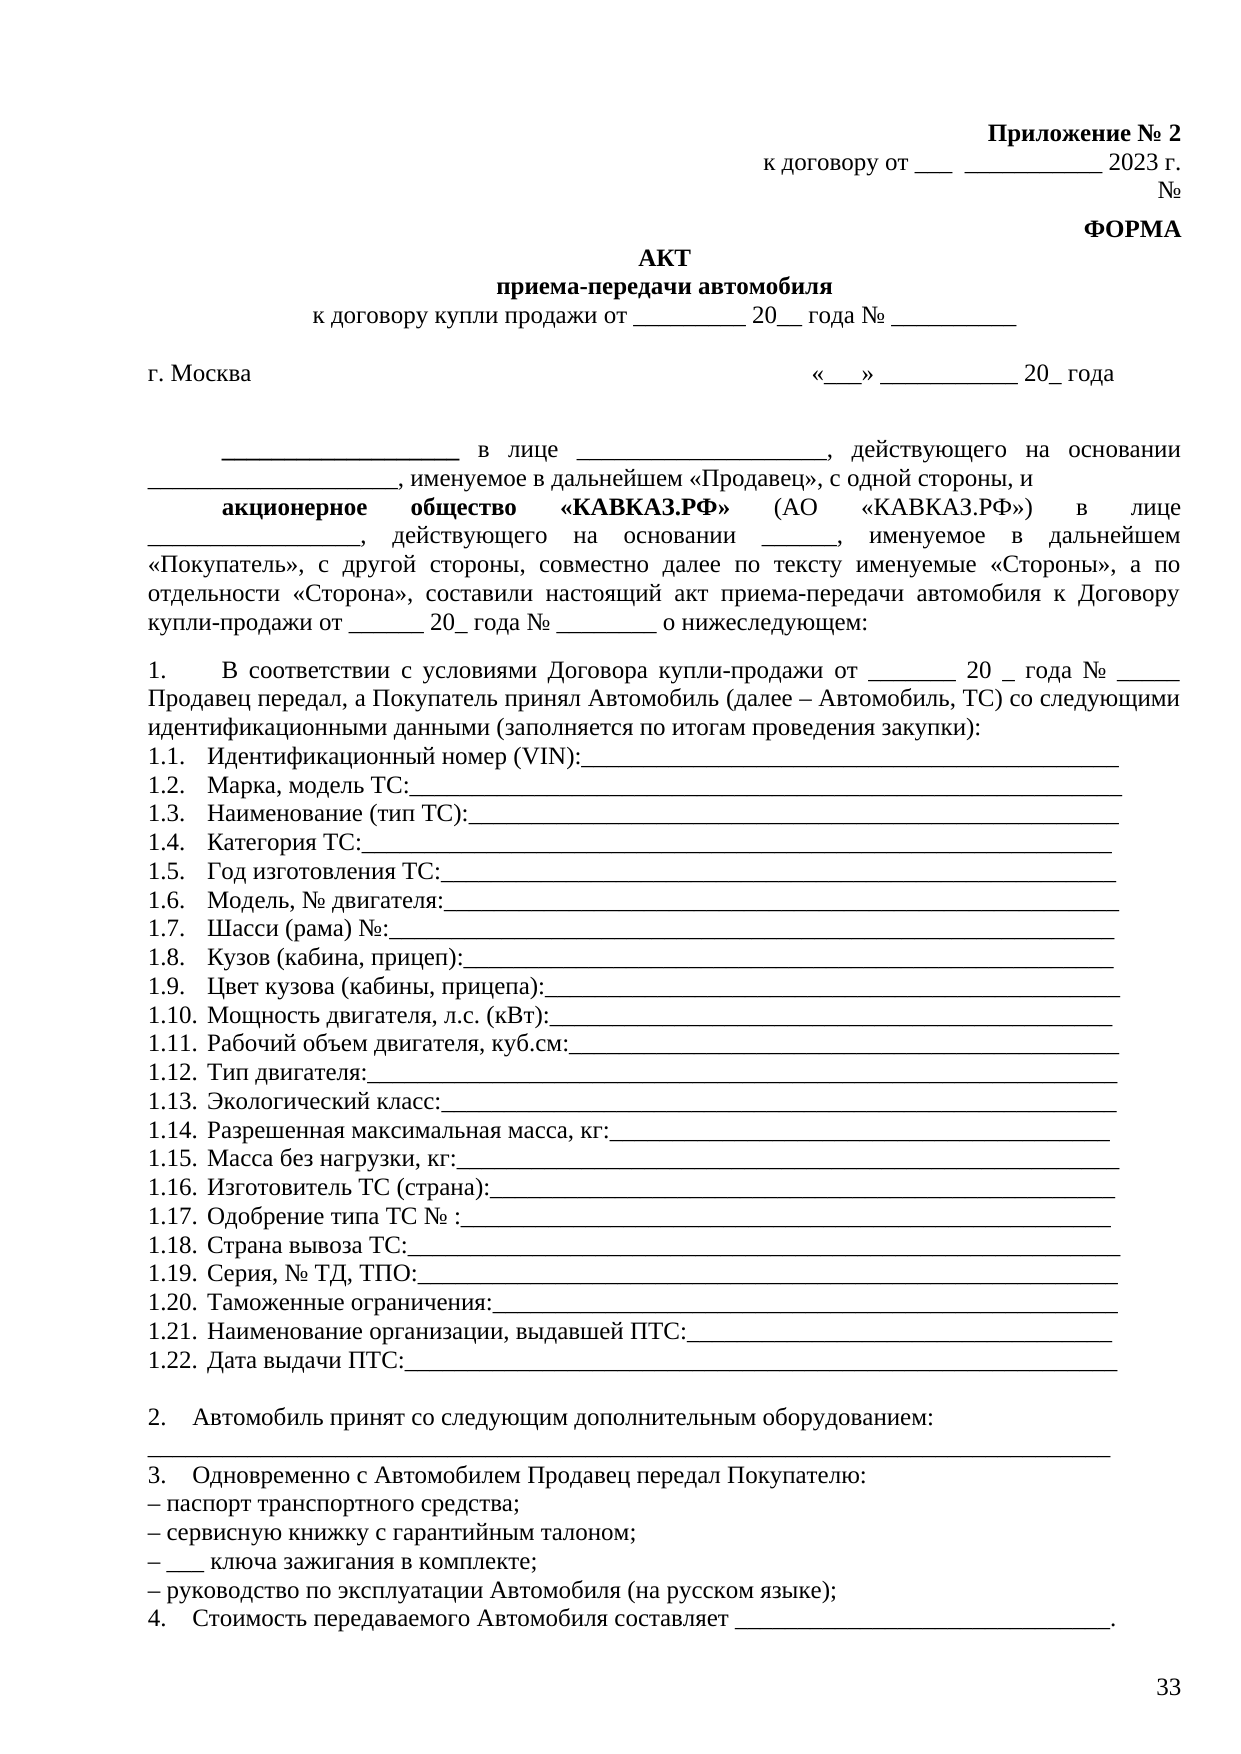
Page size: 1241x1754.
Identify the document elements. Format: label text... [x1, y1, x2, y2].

list Таможенные ограничения:__________________________________________________ [148, 1287, 1181, 1316]
text – сервисную книжку с гарантийным талоном; [148, 1517, 1181, 1546]
list Дата выдачи ПТС:_________________________________________________________ [148, 1345, 1181, 1373]
list Категория ТС:____________________________________________________________ [148, 827, 1181, 856]
list В соответствии с условиями Договора купли-продажи от _______ 20 _ года № _____ Продавец передал, а Покупатель принял Автомобиль (далее – Автомобиль, ТС) со следующими идентификационными данными (заполняется по итогам проведения закупки): [148, 655, 1181, 741]
list Изготовитель ТС (страна):__________________________________________________ [148, 1172, 1181, 1201]
list Рабочий объем двигателя, куб.см:____________________________________________ [148, 1028, 1181, 1057]
list Наименование (тип ТС):____________________________________________________ [148, 798, 1181, 827]
list Кузов (кабина, прицеп):____________________________________________________ [148, 942, 1181, 971]
list Страна вывоза ТС:_________________________________________________________ [148, 1230, 1181, 1258]
list Шасси (рама) №:__________________________________________________________ [148, 913, 1181, 942]
list Год изготовления ТС:______________________________________________________ [148, 856, 1181, 885]
list Стоимость передаваемого Автомобиля составляет ______________________________. [148, 1603, 1181, 1632]
list Экологический класс:______________________________________________________ [148, 1086, 1181, 1115]
text к договору купли продажи от _________ 20__ года № __________ [148, 300, 1181, 329]
list Серия, № ТД, ТПО:________________________________________________________ [148, 1258, 1181, 1287]
list Тип двигателя:____________________________________________________________ [148, 1057, 1181, 1086]
text № [148, 176, 1181, 204]
list Мощность двигателя, л.с. (кВт):_____________________________________________ [148, 1000, 1181, 1028]
text _____________________________________________________________________________ [148, 1431, 1181, 1460]
list Разрешенная максимальная масса, кг:________________________________________ [148, 1115, 1181, 1143]
text – ___ ключа зажигания в комплекте; [148, 1546, 1181, 1575]
list Масса без нагрузки, кг:_____________________________________________________ [148, 1143, 1181, 1172]
list Марка, модель ТС:_________________________________________________________ [148, 770, 1181, 798]
text – паспорт транспортного средства; [148, 1488, 1181, 1517]
text акционерное общество «КАВКАЗ.РФ» (АО «КАВКАЗ.РФ») в лице _________________, действующего на основании ______, именуемое в дальнейшем «Покупатель», с другой стороны, совместно далее по тексту именуемые «Стороны», а по отдельности «Сторона», составили настоящий акт приема-передачи автомобиля к Договору купли-продажи от ______ 20_ года № ________ о нижеследующем: [148, 492, 1181, 636]
text к договору от ___ ___________ 2023 г. [148, 147, 1181, 176]
text АКТ [148, 243, 1181, 271]
list Цвет кузова (кабины, прицепа):______________________________________________ [148, 971, 1181, 1000]
text – руководство по эксплуатации Автомобиля (на русском языке); [148, 1575, 1181, 1603]
text Приложение № 2 [148, 118, 1181, 147]
text ФОРМА [148, 214, 1181, 243]
list Одобрение типа ТС № :____________________________________________________ [148, 1201, 1181, 1230]
list Автомобиль принят со следующим дополнительным оборудованием: [148, 1402, 1181, 1431]
text г. Москва «___» ___________ 20_ года [148, 358, 1181, 386]
text приема-передачи автомобиля [148, 271, 1181, 300]
list Модель, № двигателя:______________________________________________________ [148, 885, 1181, 913]
list Наименование организации, выдавшей ПТС:__________________________________ [148, 1316, 1181, 1345]
list Одновременно с Автомобилем Продавец передал Покупателю: [148, 1460, 1181, 1488]
text ___________________ в лице ____________________, действующего на основании ____________________, именуемое в дальнейшем «Продавец», с одной стороны, и [148, 434, 1181, 492]
list Идентификационный номер (VIN):___________________________________________ [148, 741, 1181, 770]
